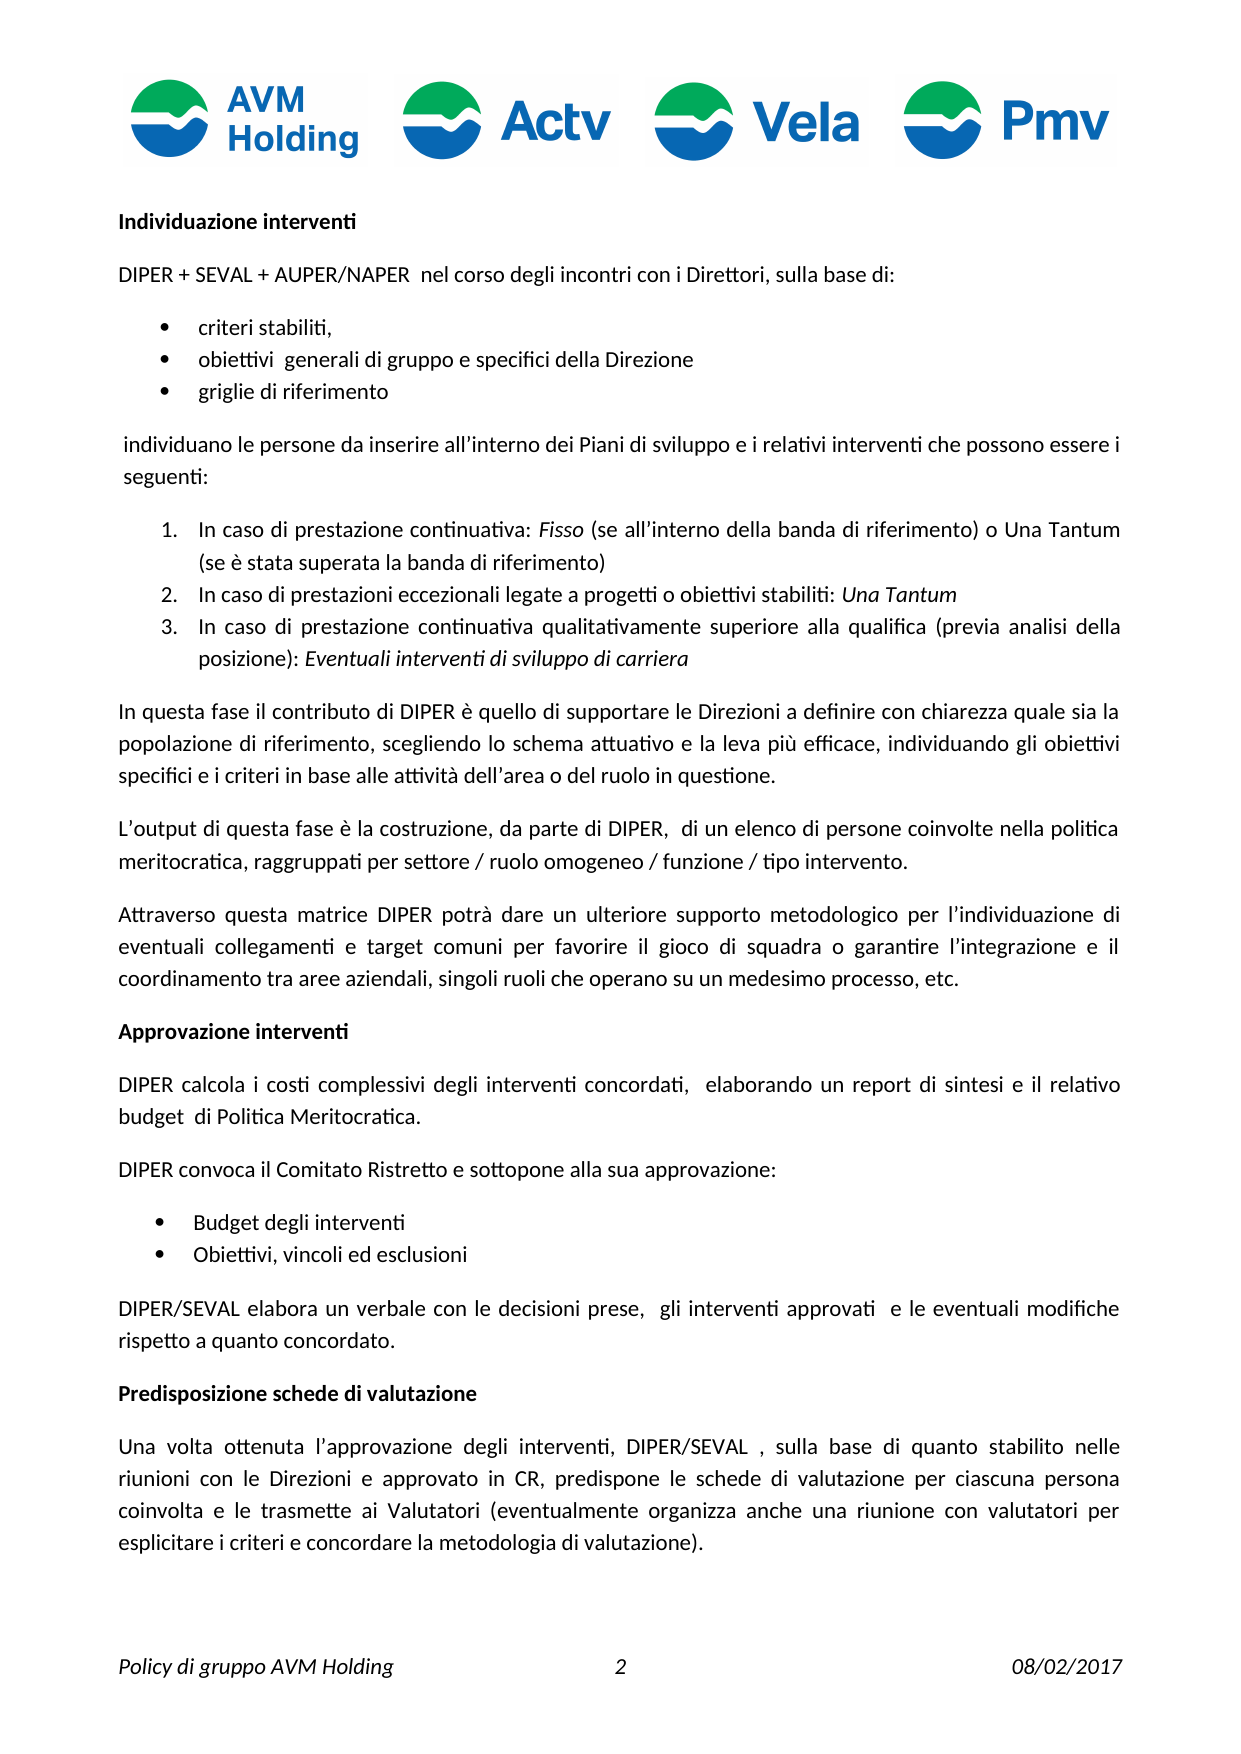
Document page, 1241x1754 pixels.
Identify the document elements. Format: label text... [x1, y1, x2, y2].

list In caso di prestazione continuativa: Fisso (se all’interno della banda di riferimento) o Una Tantum (se è stata superata la banda di riferimento) [161, 515, 1122, 576]
text Predisposizione schede di valutazione [118, 1379, 1122, 1407]
text Attraverso questa matrice DIPER potrà dare un ulteriore supporto metodologico per l’individuazione di eventuali collegamenti e target comuni per favorire il gioco di squadra o garantire l’integrazione e il coordinamento tra aree aziendali, singoli ruoli che operano su un medesimo processo, etc. [118, 900, 1122, 992]
picture [895, 74, 1118, 167]
picture [645, 77, 870, 167]
list criteri stabiliti, [161, 313, 1122, 341]
text DIPER calcola i costi complessivi degli interventi concordati, elaborando un report di sintesi e il relativo budget di Politica Meritocratica. [118, 1070, 1122, 1130]
text Individuazione interventi [118, 207, 1122, 235]
list obiettivi generali di gruppo e specifici della Direzione [161, 345, 1122, 373]
picture [394, 74, 620, 167]
list griglie di riferimento [161, 377, 1122, 405]
list In caso di prestazione continuativa qualitativamente superiore alla qualifica (previa analisi della posizione): Eventuali interventi di sviluppo di carriera [161, 612, 1122, 672]
list In caso di prestazioni eccezionali legate a progetti o obiettivi stabiliti: Una Tantum [161, 580, 1122, 608]
text Approvazione interventi [118, 1017, 1122, 1045]
text individuano le persone da inserire all’interno dei Piani di sviluppo e i relativi interventi che possono essere i seguenti: [123, 430, 1122, 490]
text Una volta ottenuta l’approvazione degli interventi, DIPER/SEVAL , sulla base di quanto stabilito nelle riunioni con le Direzioni e approvato in CR, predispone le schede di valutazione per ciascuna persona coinvolta e le trasmette ai Valutatori (eventualmente organizza anche una riunione con valutatori per esplicitare i criteri e concordare la metodologia di valutazione). [118, 1432, 1122, 1556]
text DIPER/SEVAL elabora un verbale con le decisioni prese, gli interventi approvati e le eventuali modifiche rispetto a quanto concordato. [118, 1294, 1122, 1354]
text DIPER + SEVAL + AUPER/NAPER nel corso degli incontri con i Direttori, sulla base di: [118, 260, 1122, 288]
text DIPER convoca il Comitato Ristretto e sottopone alla sua approvazione: [118, 1155, 1122, 1183]
picture [122, 73, 369, 167]
list Budget degli interventi [156, 1208, 1122, 1236]
text In questa fase il contributo di DIPER è quello di supportare le Direzioni a definire con chiarezza quale sia la popolazione di riferimento, scegliendo lo schema attuativo e la leva più efficace, individuando gli obiettivi specifici e i criteri in base alle attività dell’area o del ruolo in questione. [118, 697, 1122, 789]
list Obiettivi, vincoli ed esclusioni [156, 1241, 1122, 1269]
text L’output di questa fase è la costruzione, da parte di DIPER, di un elenco di persone coinvolte nella politica meritocratica, raggruppati per settore / ruolo omogeneo / funzione / tipo intervento. [118, 814, 1122, 875]
